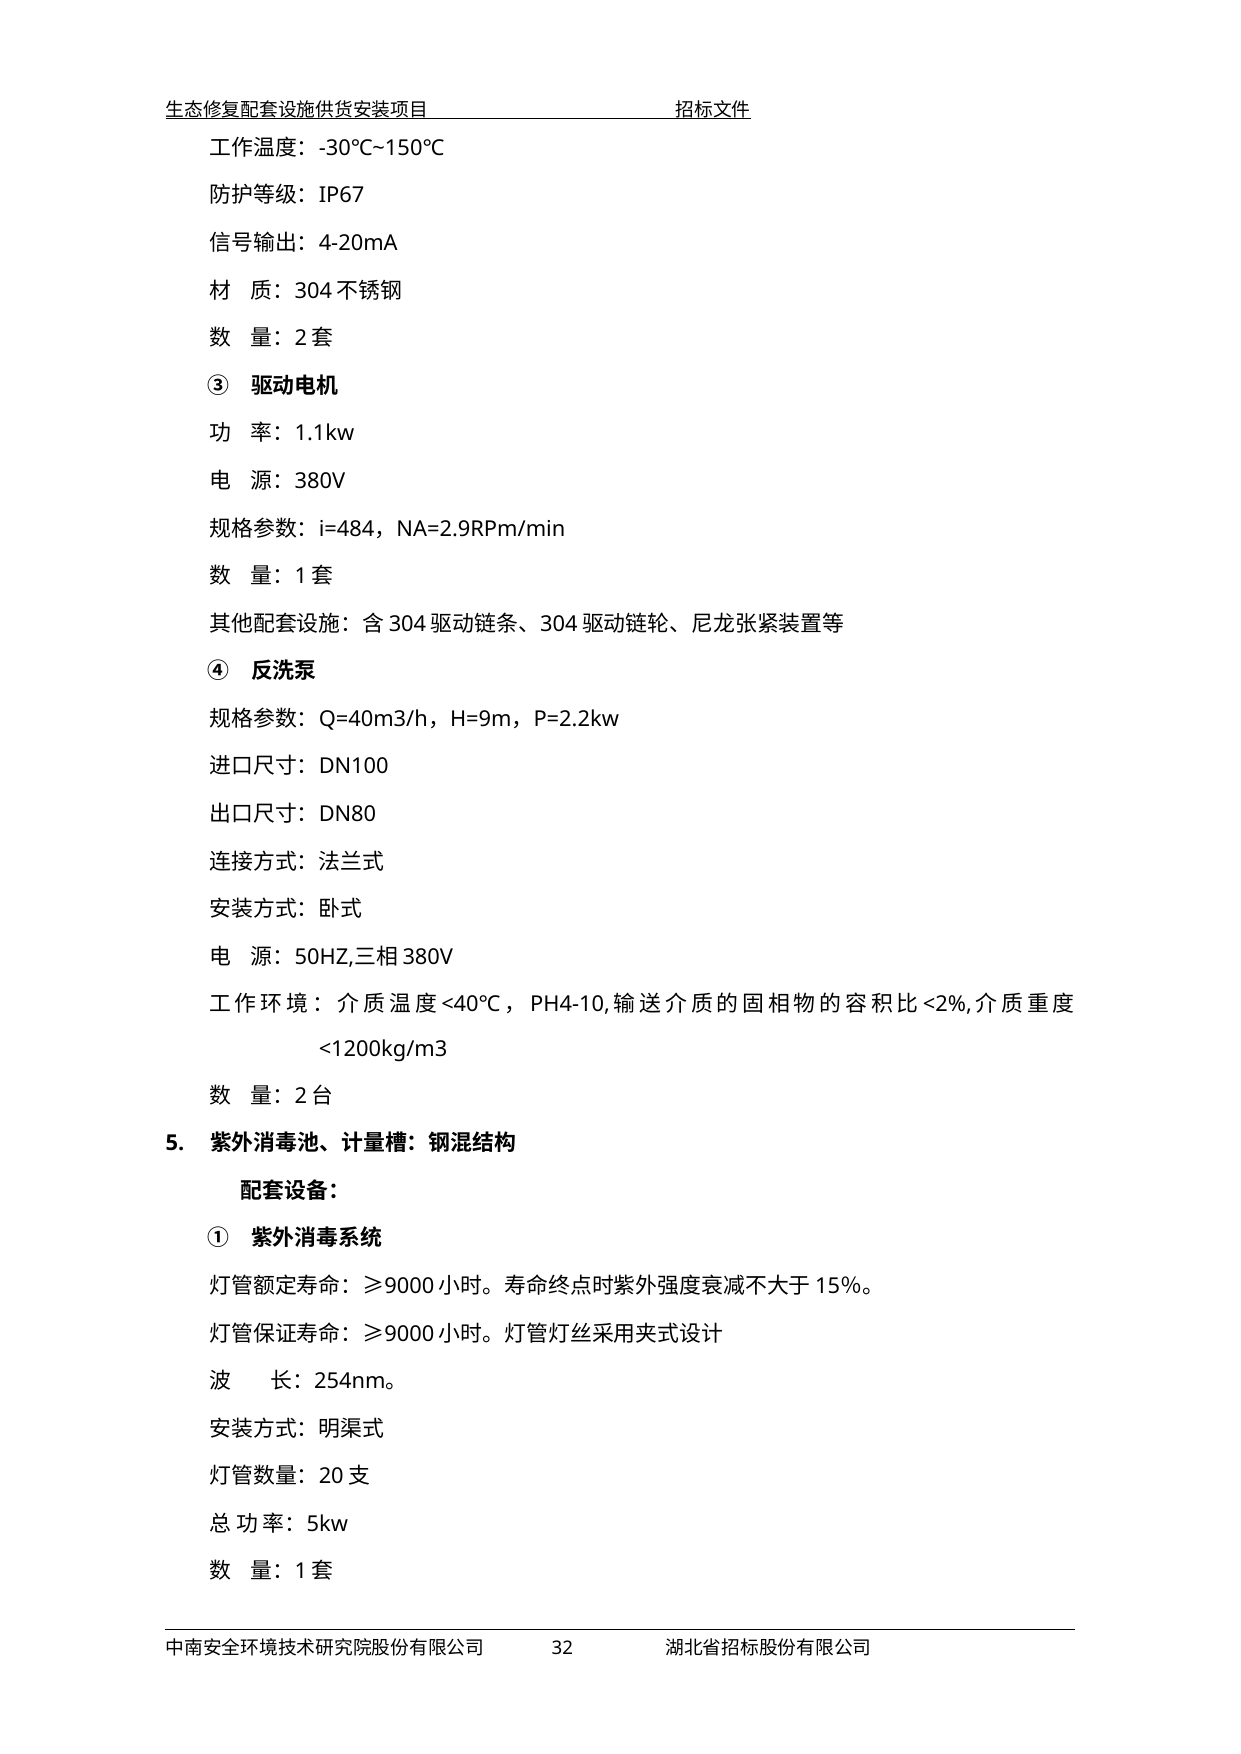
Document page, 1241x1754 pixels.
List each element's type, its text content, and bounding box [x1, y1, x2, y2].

text 灯管数量：20支 [209, 1458, 1075, 1490]
subtitle 紫外消毒池、计量槽：钢混结构 [165, 1125, 1075, 1157]
text 电 源：380V [209, 463, 1075, 495]
text 总 功 率：5kw [209, 1506, 1075, 1538]
text 出口尺寸：DN80 [209, 796, 1075, 828]
text 安装方式：卧式 [209, 891, 1075, 923]
text 波 长：254nm。 [209, 1363, 1075, 1395]
text 工作环境：介质温度<40℃，PH4-10,输送介质的固相物的容积比<2%,介质重度<1200kg/m3 [209, 986, 1075, 1063]
text 安装方式：明渠式 [209, 1411, 1075, 1442]
text 电 源：50HZ,三相380V [209, 939, 1075, 971]
text 工作温度：-30℃~150℃ [209, 130, 1075, 162]
text 规格参数：Q=40m3/h，H=9m，P=2.2kw [209, 701, 1075, 733]
subtitle 紫外消毒系统 [165, 1220, 1075, 1252]
subtitle 反洗泵 [165, 653, 1075, 685]
subtitle 驱动电机 [165, 368, 1075, 399]
text 功 率：1.1kw [209, 415, 1075, 447]
text 数 量：1套 [209, 1553, 1075, 1585]
text 连接方式：法兰式 [209, 844, 1075, 875]
text 数 量：2台 [209, 1078, 1075, 1109]
text 进口尺寸：DN100 [209, 748, 1075, 780]
text 防护等级：IP67 [209, 177, 1075, 209]
text 规格参数：i=484，NA=2.9RPm/min [209, 511, 1075, 542]
text 材 质：304不锈钢 [209, 273, 1075, 304]
text 数 量：1套 [209, 558, 1075, 590]
text 灯管保证寿命：≥9000小时。灯管灯丝采用夹式设计 [209, 1316, 1075, 1347]
text 信号输出：4-20mA [209, 225, 1075, 257]
text 数 量：2套 [209, 320, 1075, 352]
subtitle 配套设备： [240, 1173, 1075, 1204]
text 其他配套设施：含304驱动链条、304驱动链轮、尼龙张紧装置等 [209, 606, 1075, 638]
text 灯管额定寿命：≥9000小时。寿命终点时紫外强度衰减不大于15％。 [209, 1268, 1075, 1300]
